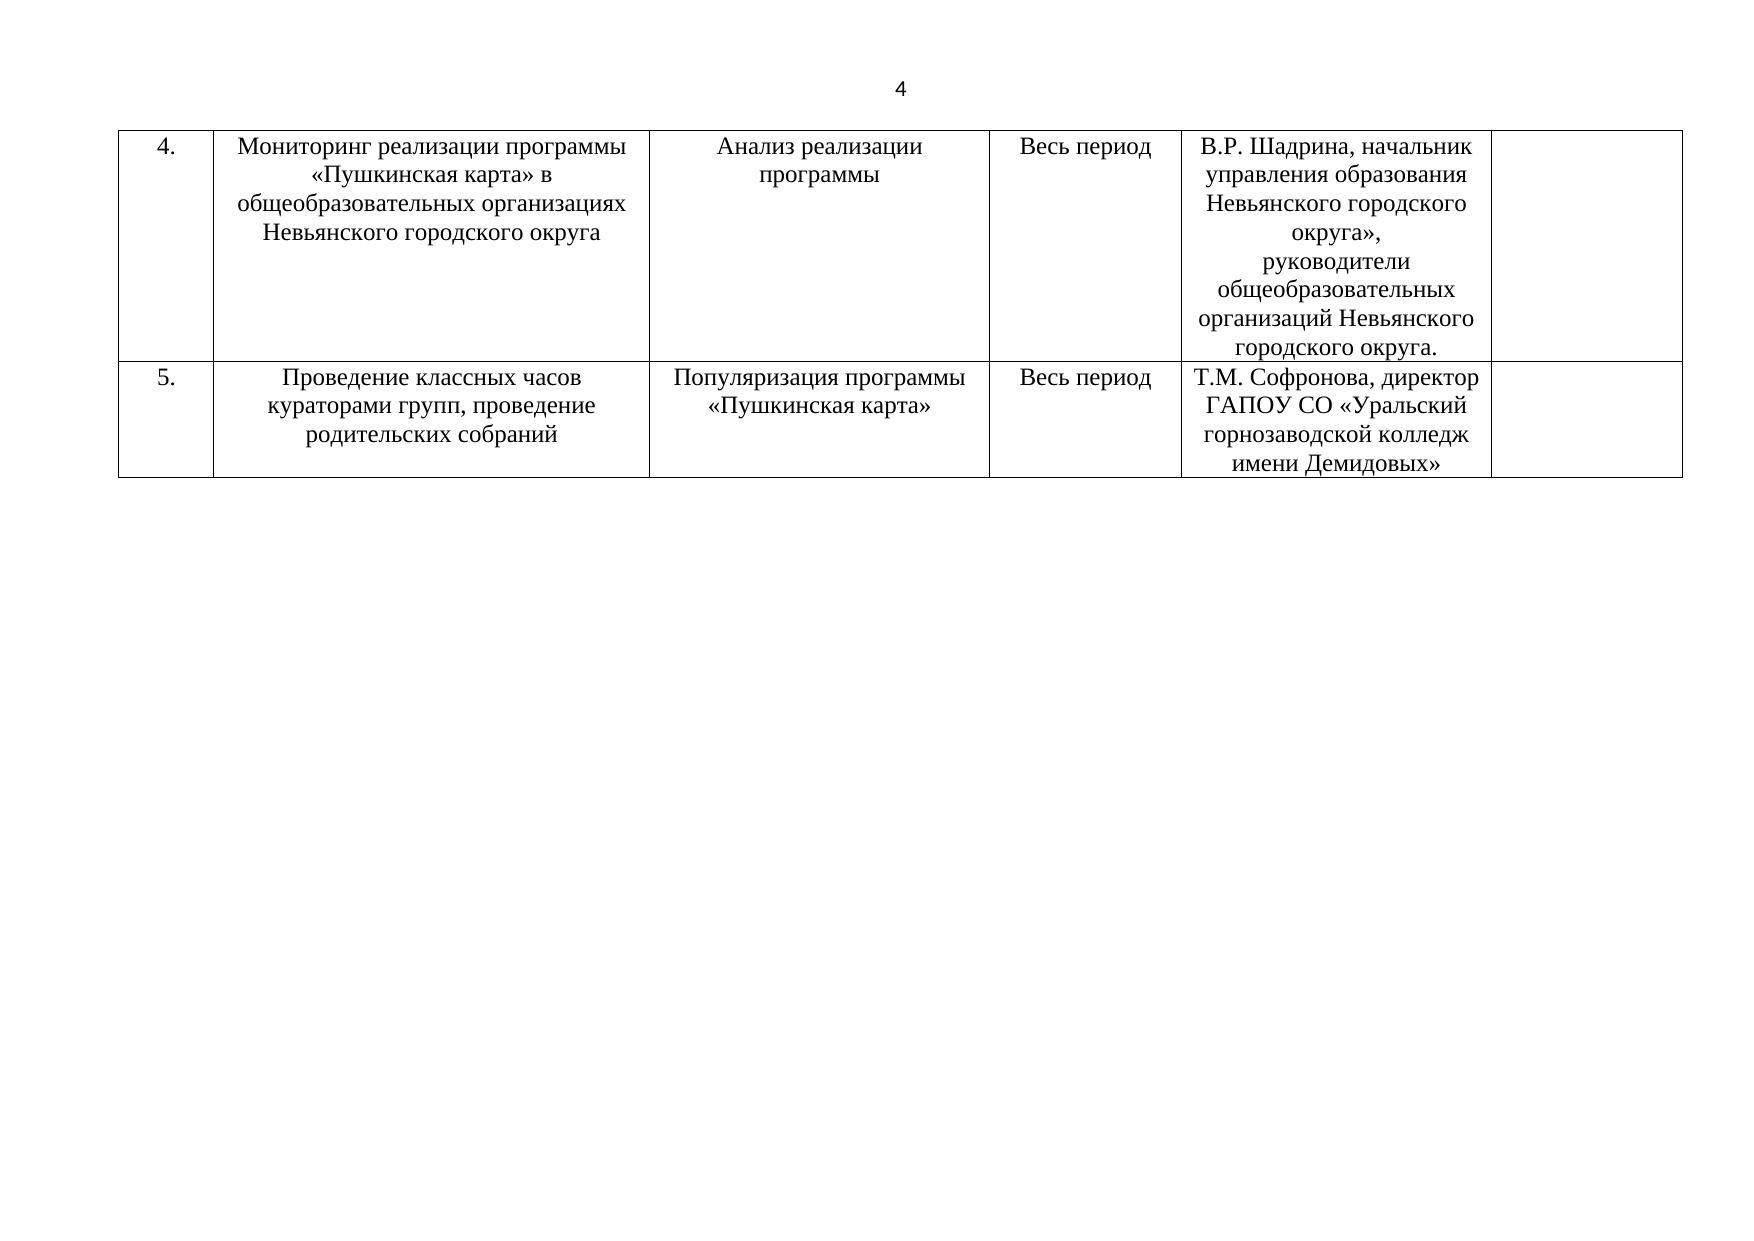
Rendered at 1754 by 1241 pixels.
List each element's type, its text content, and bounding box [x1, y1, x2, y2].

table_cell В.Р. Шадрина, начальник управления образования Невьянского городского округа», руководители общеобразовательных организаций Невьянского городского округа. [1182, 131, 1491, 361]
table_cell Т.М. Софронова, директор ГАПОУ СО «Уральский горнозаводской колледж имени Демидовых» [1182, 362, 1491, 477]
table_cell [1492, 131, 1682, 361]
table_cell Проведение классных часов кураторами групп, проведение родительских собраний [214, 362, 649, 477]
table_cell Анализ реализации программы [650, 131, 989, 361]
table_cell [1492, 362, 1682, 477]
table_cell Мониторинг реализации программы «Пушкинская карта» в общеобразовательных организациях Невьянского городского округа [214, 131, 649, 361]
table_cell 5. [119, 362, 213, 477]
table_cell Весь период [990, 131, 1181, 361]
table_cell Весь период [990, 362, 1181, 477]
table_cell Популяризация программы «Пушкинская карта» [650, 362, 989, 477]
table_cell 4. [119, 131, 213, 361]
